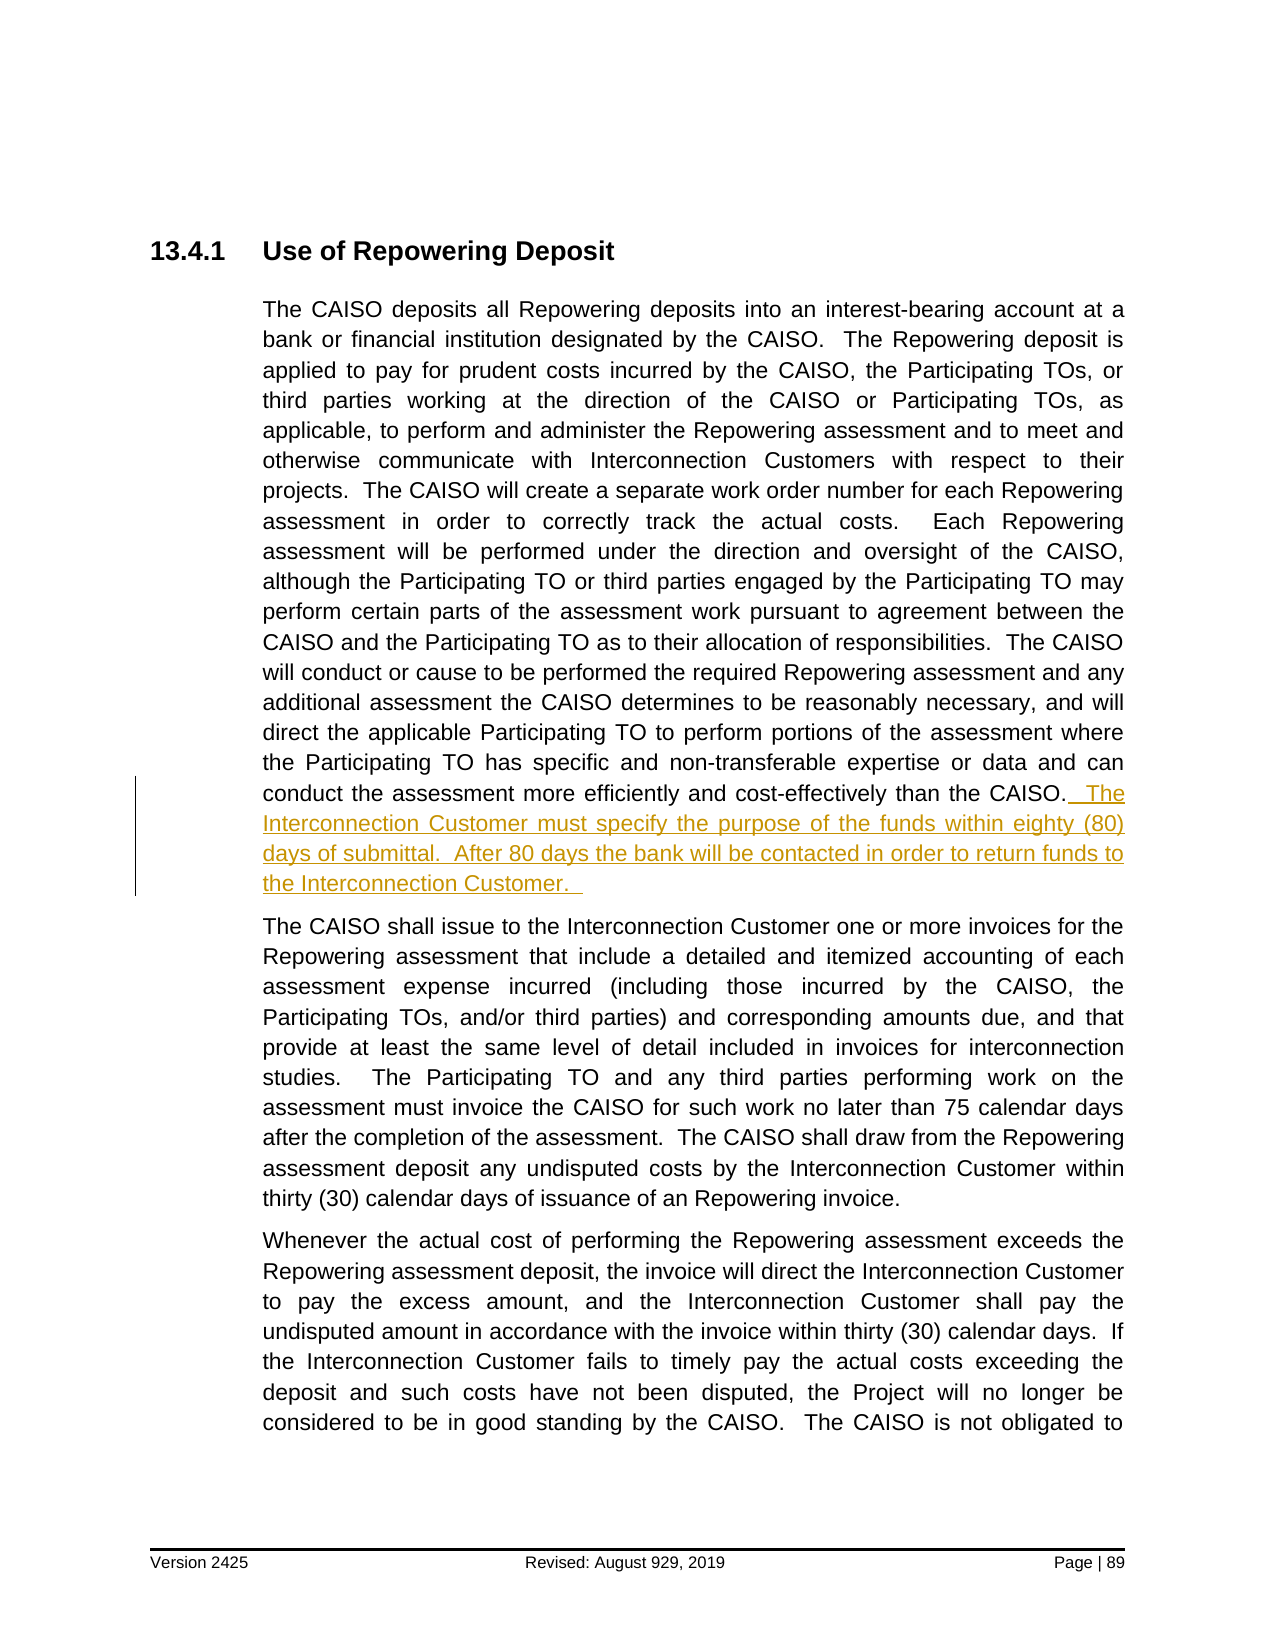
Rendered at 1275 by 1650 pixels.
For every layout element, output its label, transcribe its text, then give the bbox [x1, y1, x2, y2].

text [262, 1227, 1125, 1435]
text The CAISO deposits all Repowering deposits into an interest-bearing account at a bank or financial institution designated by the CAISO. The Repowering deposit is applied to pay for prudent costs incurred by the CAISO, the Participating TOs, or third parties working at the direction of the CAISO or Participating TOs, as applicable, to perform and administer the Repowering assessment and to meet and otherwise communicate with Interconnection Customers with respect to their projects. The CAISO will create a separate work order number for each Repowering assessment in order to correctly track the actual costs. Each Repowering assessment will be performed under the direction and oversight of the CAISO, although the Participating TO or third parties engaged by the Participating TO may perform certain parts of the assessment work pursuant to agreement between the CAISO and the Participating TO as to their allocation of responsibilities. The CAISO will conduct or cause to be performed the required Repowering assessment and any additional assessment the CAISO determines to be reasonably necessary, and will direct the applicable Participating TO to perform portions of the assessment where the Participating TO has specific and non-transferable expertise or data and can conduct the assessment more efficiently and cost-effectively than the CAISO. [262, 296, 1125, 833]
text The CAISO shall issue to the Interconnection Customer one or more invoices for the Repowering assessment that include a detailed and itemized accounting of each assessment expense incurred (including those incurred by the CAISO, the Participating TOs, and/or third parties) and corresponding amounts due, and that provide at least the same level of detail included in invoices for interconnection studies. The Participating TO and any third parties performing work on the assessment must invoice the CAISO for such work no later than 75 calendar days after the completion of the assessment. The CAISO shall draw from the Repowering assessment deposit any undisputed costs by the Interconnection Customer within thirty (30) calendar days of issuance of an Repowering invoice. [262, 913, 1125, 1211]
subtitle Use of Repowering Deposit [150, 235, 1125, 266]
